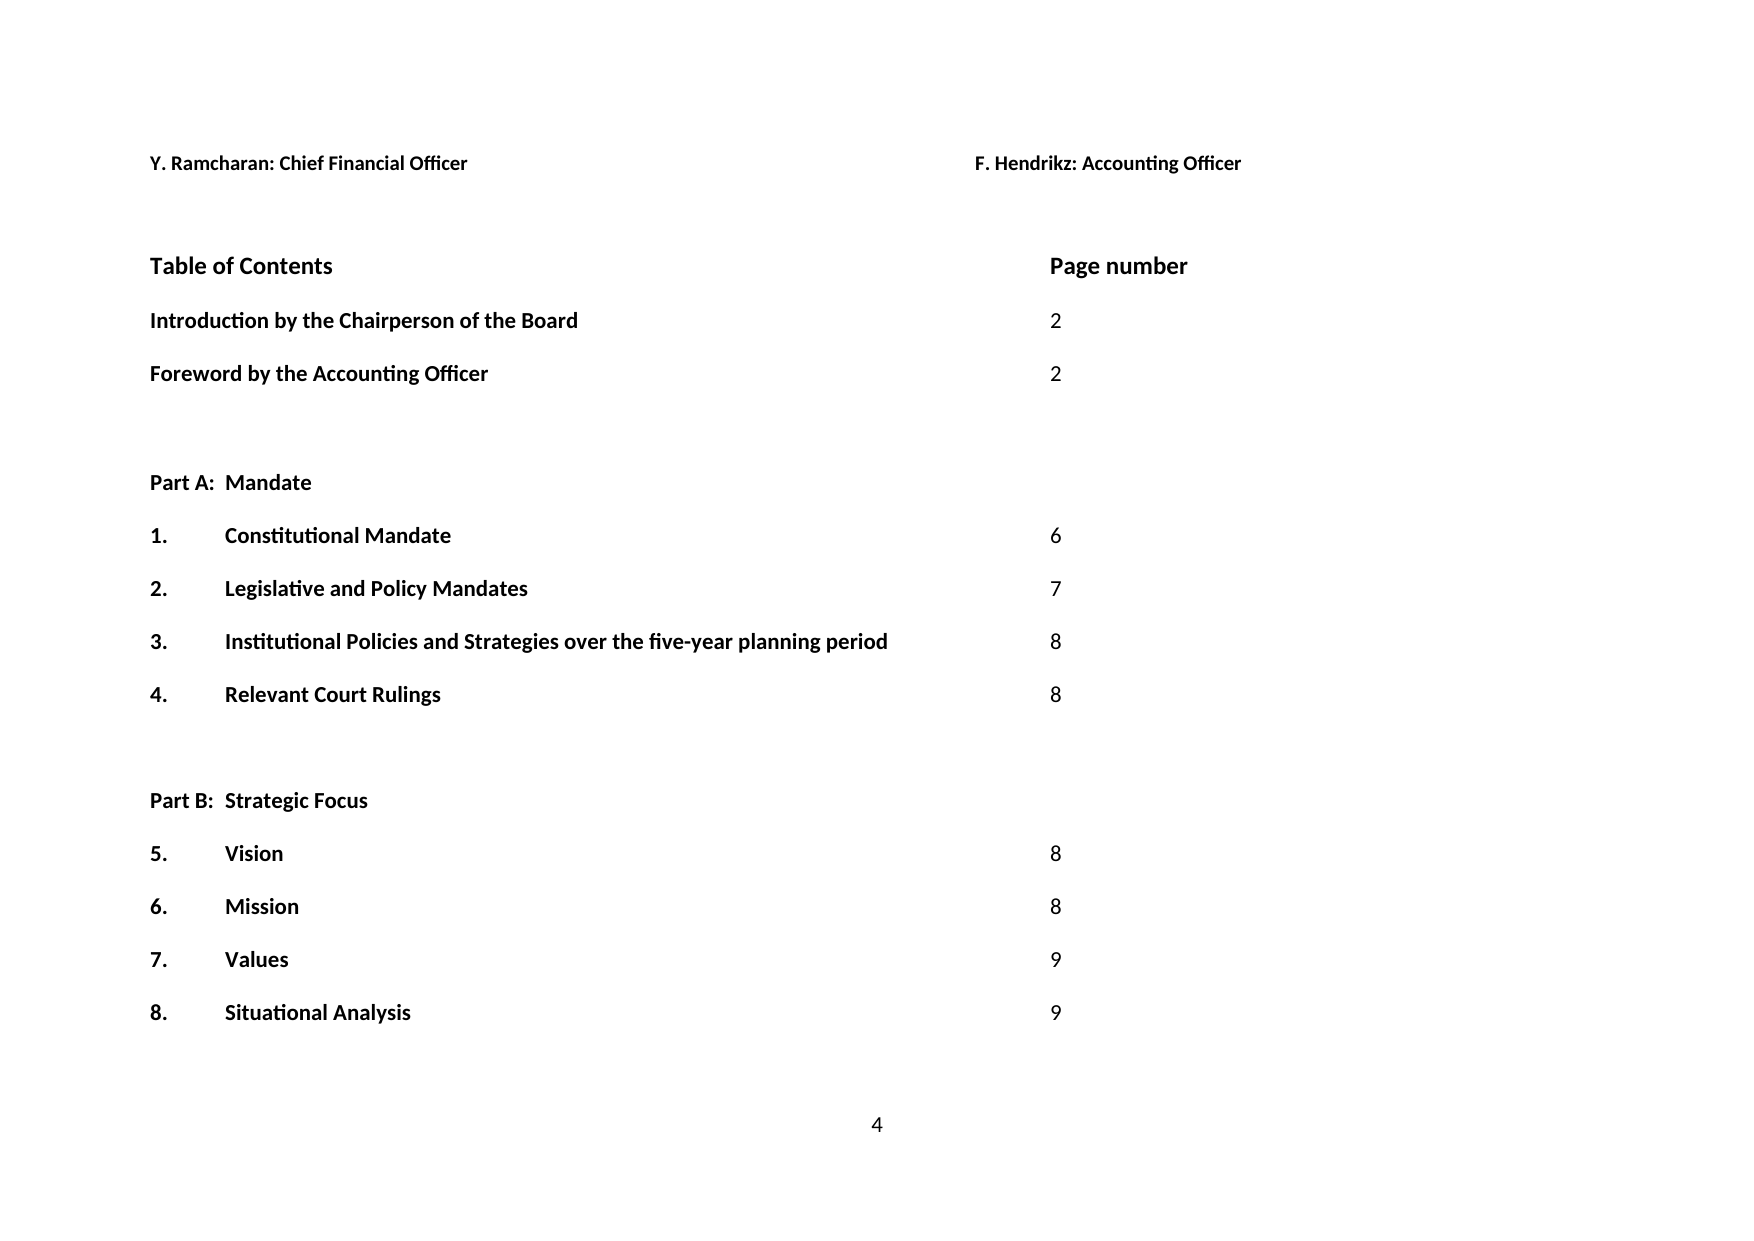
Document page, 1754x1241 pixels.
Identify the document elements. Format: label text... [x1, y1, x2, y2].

text 3. Institutional Policies and Strategies over the five-year planning period 8 [150, 627, 1604, 655]
text 7. Values 9 [150, 945, 1604, 973]
text 8. Situational Analysis 9 [150, 998, 1604, 1026]
text 4. Relevant Court Rulings 8 [150, 680, 1604, 708]
text Foreword by the Accounting Officer 2 [150, 359, 1604, 387]
text Table of Contents Page number [150, 250, 1604, 281]
text Y. Ramcharan: Chief Financial Officer F. Hendrikz: Accounting Officer [150, 150, 1604, 175]
text 5. Vision 8 [150, 839, 1604, 867]
text Introduction by the Chairperson of the Board 2 [150, 306, 1604, 334]
text 1. Constitutional Mandate 6 [150, 521, 1604, 549]
text Part B: Strategic Focus [150, 786, 1604, 814]
text Part A: Mandate [150, 468, 1604, 496]
text 2. Legislative and Policy Mandates 7 [150, 574, 1604, 602]
text 6. Mission 8 [150, 892, 1604, 920]
